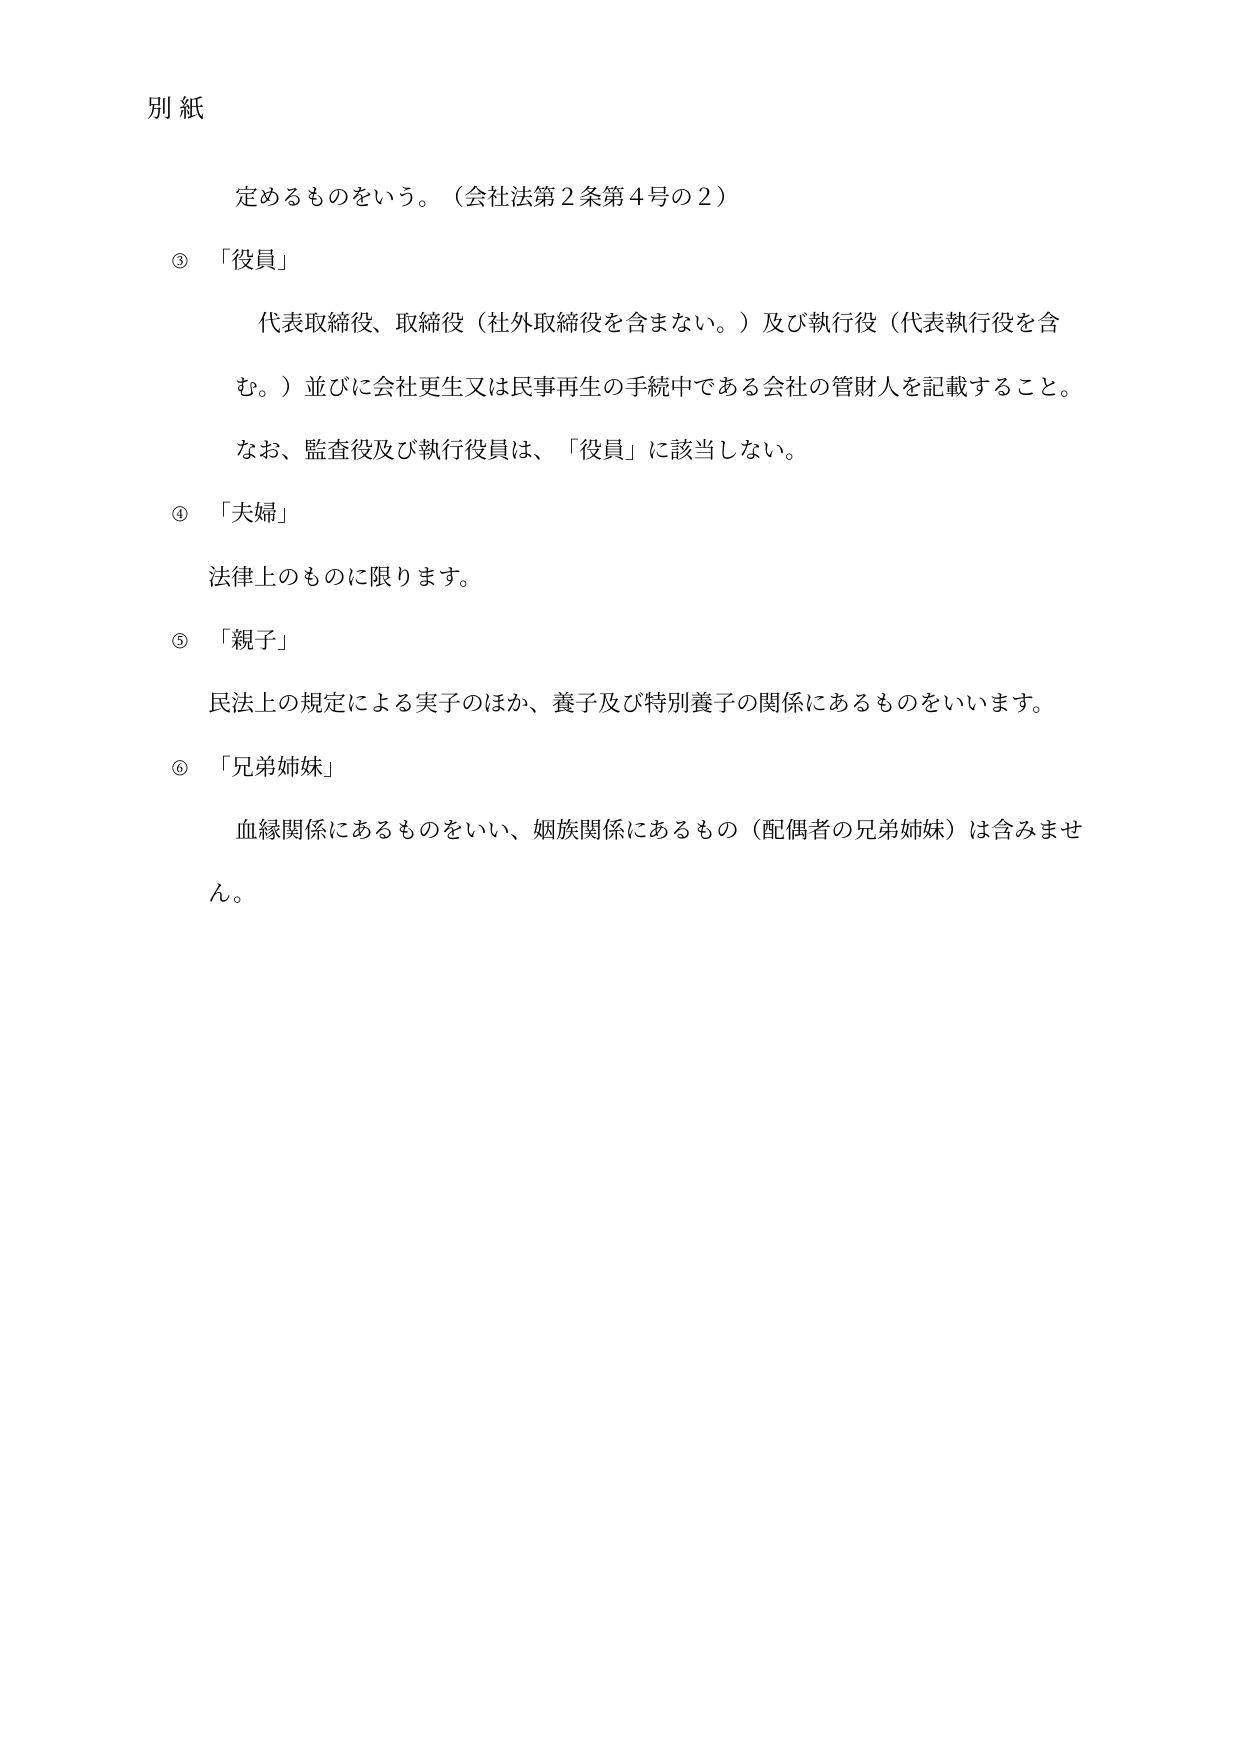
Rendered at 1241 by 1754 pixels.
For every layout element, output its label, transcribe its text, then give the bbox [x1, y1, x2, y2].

list 「夫婦」 [171, 480, 1092, 543]
list 「役員」 [171, 227, 1092, 290]
list 「親子」 [171, 607, 1092, 670]
list 代表取締役、取締役（社外取締役を含まない。）及び執行役（代表執行役を含む。）並びに会社更生又は民事再生の手続中である会社の管財人を記載すること。なお、監査役及び執行役員は、「役員」に該当しない。 [235, 290, 1092, 480]
list 血縁関係にあるものをいい、姻族関係にあるもの（配偶者の兄弟姉妹）は含みませ [235, 797, 1092, 860]
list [235, 163, 1092, 227]
list ん。 [209, 860, 1092, 923]
list 「兄弟姉妹」 [171, 733, 1092, 797]
list 法律上のものに限ります。 [209, 543, 1092, 607]
list 民法上の規定による実子のほか、養子及び特別養子の関係にあるものをいいます。 [209, 670, 1092, 733]
